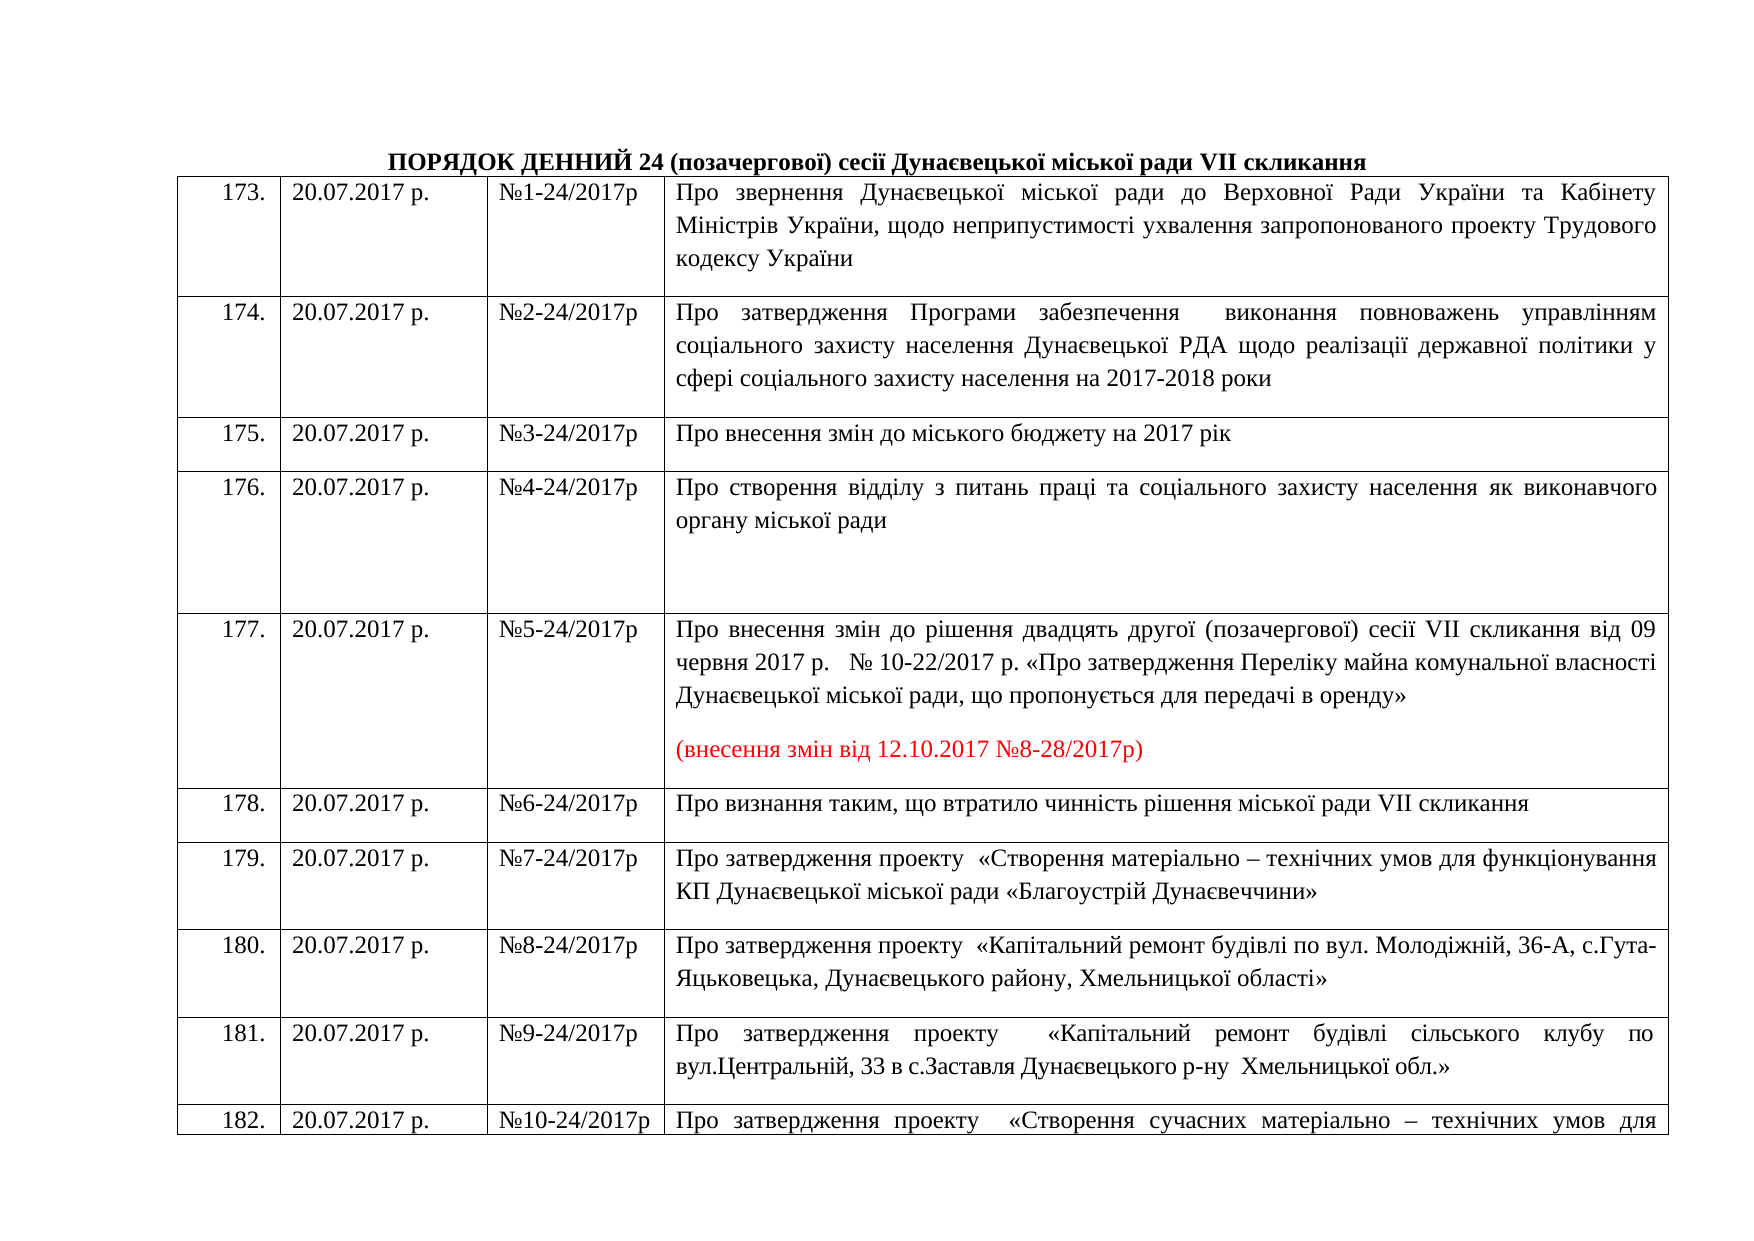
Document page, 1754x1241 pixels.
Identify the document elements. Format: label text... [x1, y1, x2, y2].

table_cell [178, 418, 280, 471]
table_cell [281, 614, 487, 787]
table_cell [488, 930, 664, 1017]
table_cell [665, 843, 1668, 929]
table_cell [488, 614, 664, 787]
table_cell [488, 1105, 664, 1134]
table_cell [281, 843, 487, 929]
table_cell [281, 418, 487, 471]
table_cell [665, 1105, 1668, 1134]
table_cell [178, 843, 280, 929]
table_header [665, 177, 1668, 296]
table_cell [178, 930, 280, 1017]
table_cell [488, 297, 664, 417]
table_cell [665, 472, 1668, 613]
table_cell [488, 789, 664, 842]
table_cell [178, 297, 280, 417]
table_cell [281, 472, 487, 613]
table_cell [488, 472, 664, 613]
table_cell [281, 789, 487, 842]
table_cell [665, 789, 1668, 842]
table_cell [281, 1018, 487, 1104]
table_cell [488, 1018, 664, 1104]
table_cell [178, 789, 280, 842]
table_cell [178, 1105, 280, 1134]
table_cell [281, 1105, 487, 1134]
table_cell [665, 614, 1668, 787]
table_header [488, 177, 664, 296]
subtitle ПОРЯДОК ДЕННИЙ 24 (позачергової) сесії Дунаєвецької міської ради VІІ скликання [118, 147, 1636, 176]
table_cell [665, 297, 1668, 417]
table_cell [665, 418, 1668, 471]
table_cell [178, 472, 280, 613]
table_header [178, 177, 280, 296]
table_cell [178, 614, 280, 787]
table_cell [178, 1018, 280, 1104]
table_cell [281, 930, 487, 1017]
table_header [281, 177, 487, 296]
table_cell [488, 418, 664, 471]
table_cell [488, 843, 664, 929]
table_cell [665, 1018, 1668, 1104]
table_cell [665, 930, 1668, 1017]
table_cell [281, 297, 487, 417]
